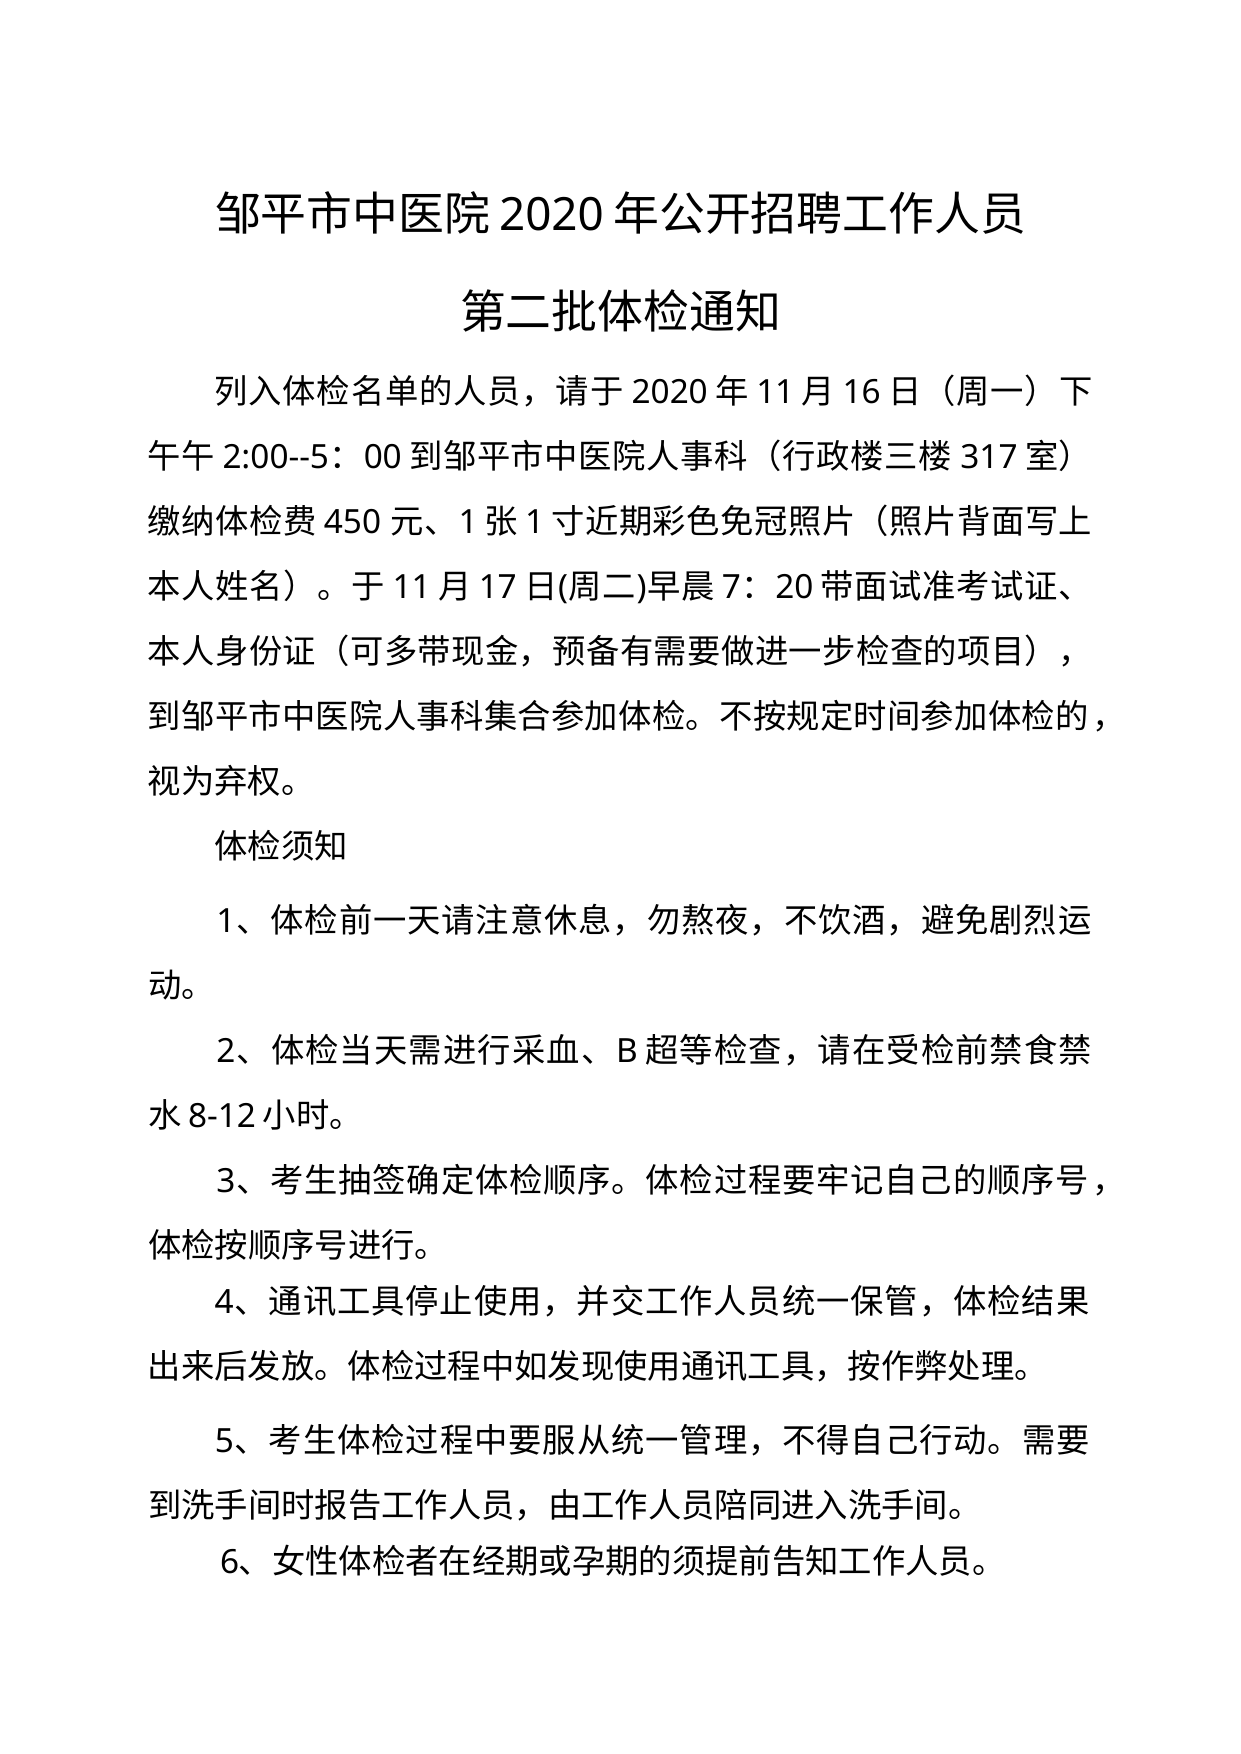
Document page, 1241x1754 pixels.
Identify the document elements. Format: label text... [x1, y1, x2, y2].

text 5、考生体检过程中要服从统一管理，不得自己行动。需要到洗手间时报告工作人员，由工作人员陪同进入洗手间。 [148, 1397, 1092, 1527]
text 邹平市中医院2020年公开招聘工作人员 [148, 162, 1092, 259]
text 2、体检当天需进行采血、B超等检查，请在受检前禁食禁水8-12小时。 [148, 1007, 1092, 1137]
text 4、通讯工具停止使用，并交工作人员统一保管，体检结果出来后发放。体检过程中如发现使用通讯工具，按作弊处理。 [148, 1267, 1092, 1397]
text 体检须知 [148, 812, 1092, 877]
text 3、考生抽签确定体检顺序。体检过程要牢记自己的顺序号，体检按顺序号进行。 [148, 1137, 1092, 1267]
text 第二批体检通知 [148, 259, 1092, 357]
text 6、女性体检者在经期或孕期的须提前告知工作人员。 [148, 1527, 1092, 1592]
text 1、体检前一天请注意休息，勿熬夜，不饮酒，避免剧烈运动。 [148, 877, 1092, 1007]
text 列入体检名单的人员，请于2020年11月16日（周一）下午午2:00--5：00到邹平市中医院人事科（行政楼三楼317室）缴纳体检费450 元、1张1寸近期彩色免冠照片（照片背面写上本人姓名）。于11月17日(周二)早晨7：20带面试准考试证、本人身份证（可多带现金，预备有需要做进一步检查的项目），到邹平市中医院人事科集合参加体检。不按规定时间参加体检的，视为弃权。 [148, 357, 1092, 812]
